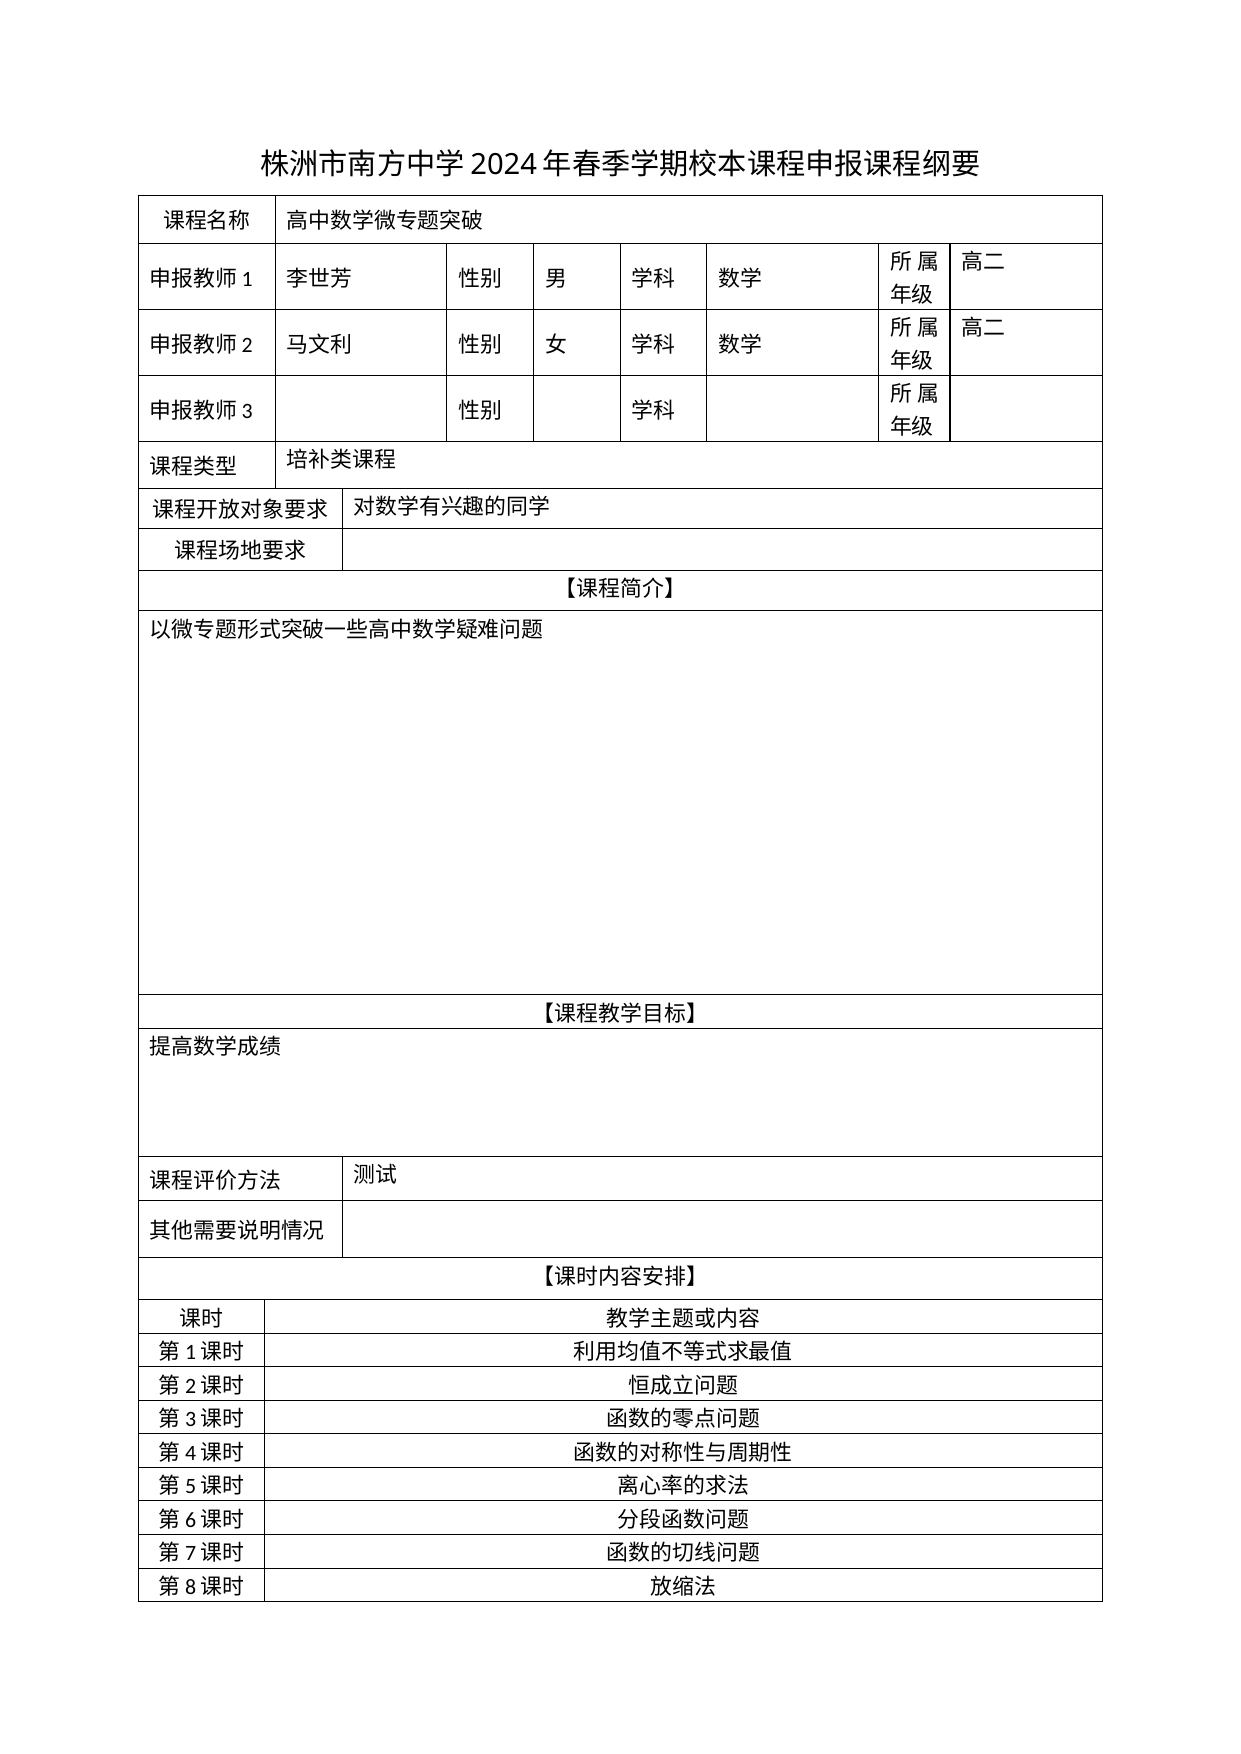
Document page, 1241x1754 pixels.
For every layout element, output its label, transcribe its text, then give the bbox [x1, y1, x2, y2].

table_cell 所属年级 [879, 310, 949, 375]
table_cell 高二 [951, 244, 1102, 309]
table_cell 申报教师1 [139, 244, 275, 309]
table_cell 第4课时 [139, 1434, 264, 1467]
table_cell 放缩法 [265, 1569, 1102, 1601]
table_cell 第1课时 [139, 1334, 264, 1366]
table_cell 学科 [621, 244, 706, 309]
table_header 课程名称 [139, 196, 275, 243]
table_cell 课程开放对象要求 [139, 489, 342, 528]
table_cell 学科 [621, 376, 706, 441]
table_cell 第2课时 [139, 1367, 264, 1400]
table_cell 【课程教学目标】 [139, 995, 1102, 1028]
table_cell 提高数学成绩 [139, 1029, 1102, 1156]
table_cell 性别 [447, 244, 533, 309]
table_cell 第6课时 [139, 1501, 264, 1534]
table_cell [343, 1201, 1102, 1257]
table_cell 学科 [621, 310, 706, 375]
table_cell 性别 [447, 310, 533, 375]
table_cell 函数的零点问题 [265, 1401, 1102, 1433]
table_cell 函数的对称性与周期性 [265, 1434, 1102, 1467]
table_cell 第5课时 [139, 1468, 264, 1500]
table_cell 第3课时 [139, 1401, 264, 1433]
table_cell 女 [534, 310, 620, 375]
table_cell [343, 529, 1102, 570]
table_cell 申报教师2 [139, 310, 275, 375]
table_cell 函数的切线问题 [265, 1535, 1102, 1567]
table_cell 申报教师3 [139, 376, 275, 441]
table_cell 【课时内容安排】 [139, 1258, 1102, 1299]
table_cell 第7课时 [139, 1535, 264, 1567]
table_cell 利用均值不等式求最值 [265, 1334, 1102, 1366]
table_cell 第8课时 [139, 1569, 264, 1601]
table_cell 男 [534, 244, 620, 309]
text 株洲市南方中学2024年春季学期校本课程申报课程纲要 [118, 129, 1122, 194]
table_cell [276, 376, 446, 441]
table_cell 分段函数问题 [265, 1501, 1102, 1534]
table_cell 所属年级 [879, 376, 949, 441]
table_cell 恒成立问题 [265, 1367, 1102, 1400]
table_cell 高二 [951, 310, 1102, 375]
table_cell 课程场地要求 [139, 529, 342, 570]
table_cell [534, 376, 620, 441]
table_cell 以微专题形式突破一些高中数学疑难问题 [139, 611, 1102, 994]
table_cell 李世芳 [276, 244, 446, 309]
table_cell [951, 376, 1102, 441]
table_cell 教学主题或内容 [265, 1300, 1102, 1333]
table_cell 测试 [343, 1157, 1102, 1200]
table_cell 离心率的求法 [265, 1468, 1102, 1500]
table_cell 对数学有兴趣的同学 [343, 489, 1102, 528]
table_cell 其他需要说明情况 [139, 1201, 342, 1257]
table_cell 数学 [707, 244, 878, 309]
table_cell 数学 [707, 310, 878, 375]
table_cell 课程评价方法 [139, 1157, 342, 1200]
table_cell 培补类课程 [276, 442, 1102, 488]
table_cell 马文利 [276, 310, 446, 375]
table_cell 课时 [139, 1300, 264, 1333]
table_cell 【课程简介】 [139, 571, 1102, 610]
table_cell 所属年级 [879, 244, 949, 309]
table_cell 性别 [447, 376, 533, 441]
table_header 高中数学微专题突破 [276, 196, 1102, 243]
table_cell [707, 376, 878, 441]
table_cell 课程类型 [139, 442, 275, 488]
